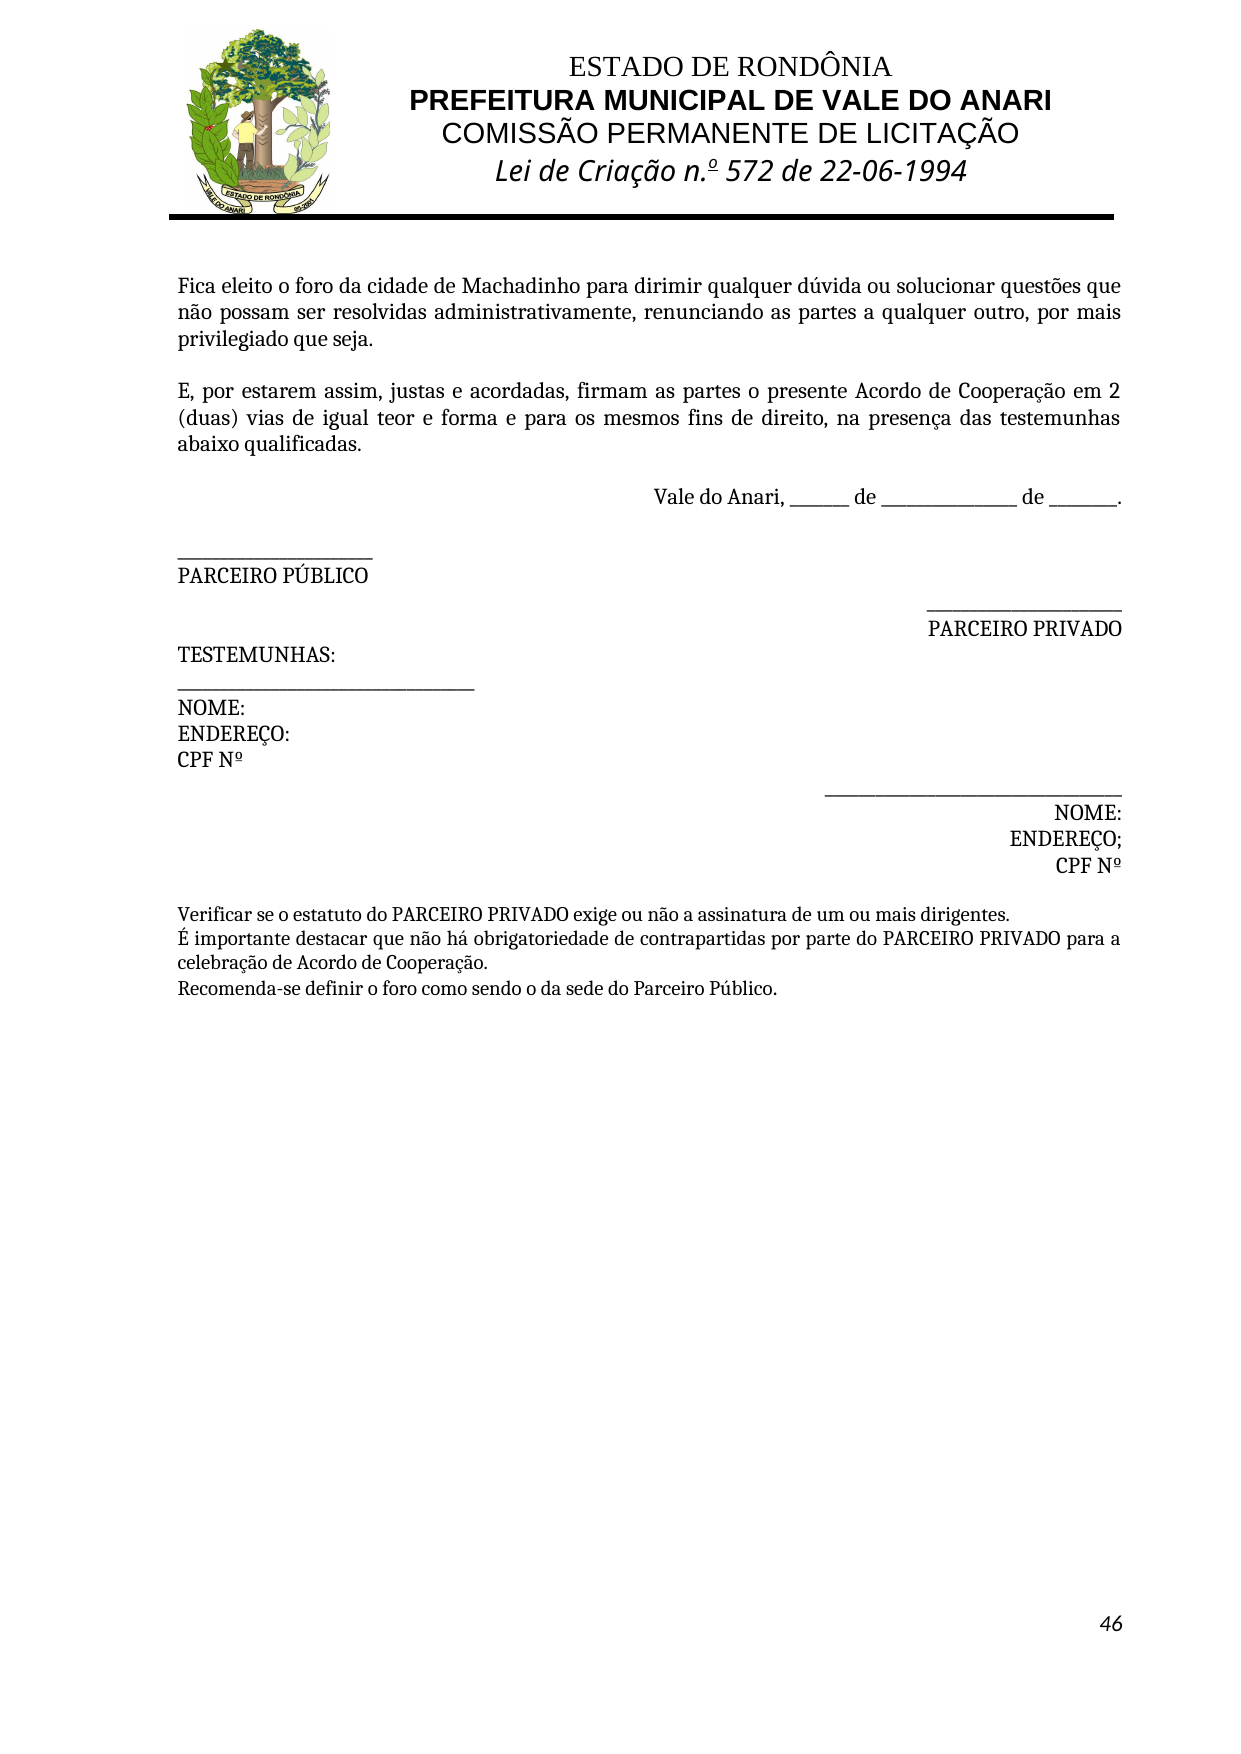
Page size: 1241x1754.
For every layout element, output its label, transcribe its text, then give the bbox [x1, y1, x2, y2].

text PARCEIRO PÚBLICO [177, 563, 1122, 589]
text TESTEMUNHAS: [177, 642, 1122, 668]
text PARCEIRO PRIVADO [177, 615, 1122, 642]
text ENDEREÇO; [177, 826, 1122, 853]
text _______________________ [177, 589, 1122, 615]
text Recomenda-se definir o foro como sendo o da sede do Parceiro Público. [177, 975, 1122, 1001]
text NOME: [177, 694, 1122, 721]
text NOME: [177, 800, 1122, 826]
text E, por estarem assim, justas e acordadas, firmam as partes o presente Acordo de Cooperação em 2 (duas) vias de igual teor e forma e para os mesmos fins de direito, na presença das testemunhas abaixo qualificadas. [177, 378, 1122, 457]
text CPF Nº [177, 747, 1122, 773]
text ENDEREÇO: [177, 721, 1122, 747]
text CPF Nº [177, 853, 1122, 879]
text Fica eleito o foro da cidade de Machadinho para dirimir qualquer dúvida ou solucionar questões que não possam ser resolvidas administrativamente, renunciando as partes a qualquer outro, por mais privilegiado que seja. [177, 273, 1122, 352]
text _______________________ [177, 536, 1122, 563]
text ___________________________________ [177, 773, 1122, 800]
picture [186, 29, 331, 214]
text Vale do Anari, _______ de ________________ de ________. [177, 484, 1122, 510]
text É importante destacar que não há obrigatoriedade de contrapartidas por parte do PARCEIRO PRIVADO para a celebração de Acordo de Cooperação. [177, 927, 1122, 975]
text Verificar se o estatuto do PARCEIRO PRIVADO exige ou não a assinatura de um ou mais dirigentes. [177, 903, 1122, 927]
text ___________________________________ [177, 668, 1122, 694]
